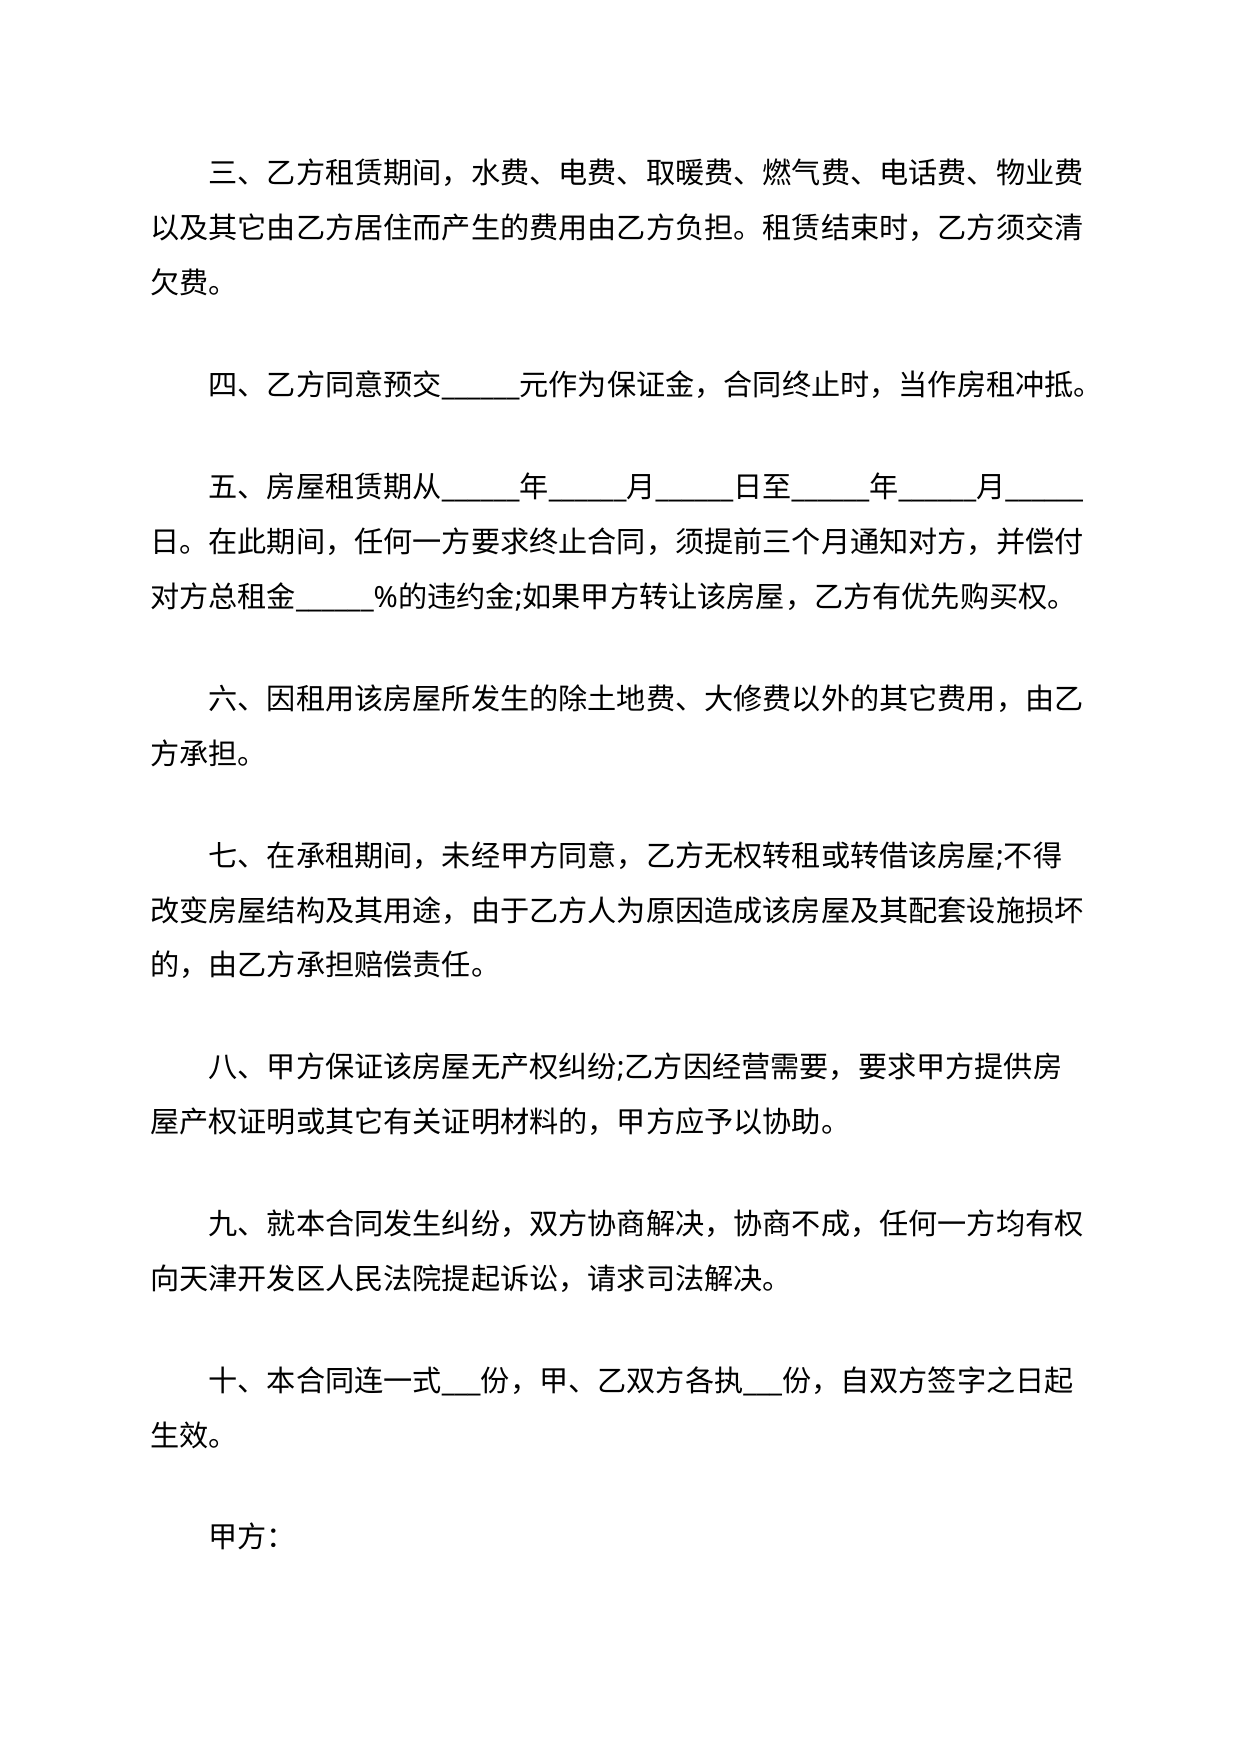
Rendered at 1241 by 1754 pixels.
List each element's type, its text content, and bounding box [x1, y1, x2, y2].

text 四、乙方同意预交______元作为保证金，合同终止时，当作房租冲抵。 [150, 362, 1090, 404]
text 七、在承租期间，未经甲方同意，乙方无权转租或转借该房屋;不得改变房屋结构及其用途，由于乙方人为原因造成该房屋及其配套设施损坏的，由乙方承担赔偿责任。 [150, 832, 1090, 984]
text 甲方： [150, 1514, 1090, 1556]
text 十、本合同连一式___份，甲、乙双方各执___份，自双方签字之日起生效。 [150, 1357, 1090, 1454]
text 九、就本合同发生纠纷，双方协商解决，协商不成，任何一方均有权向天津开发区人民法院提起诉讼，请求司法解决。 [150, 1201, 1090, 1298]
text 八、甲方保证该房屋无产权纠纷;乙方因经营需要，要求甲方提供房屋产权证明或其它有关证明材料的，甲方应予以协助。 [150, 1044, 1090, 1141]
text 六、因租用该房屋所发生的除土地费、大修费以外的其它费用，由乙方承担。 [150, 675, 1090, 773]
text 五、房屋租赁期从______年______月______日至______年______月______日。在此期间，任何一方要求终止合同，须提前三个月通知对方，并偿付对方总租金______%的违约金;如果甲方转让该房屋，乙方有优先购买权。 [150, 463, 1090, 616]
text 三、乙方租赁期间，水费、电费、取暖费、燃气费、电话费、物业费以及其它由乙方居住而产生的费用由乙方负担。租赁结束时，乙方须交清欠费。 [150, 150, 1090, 302]
